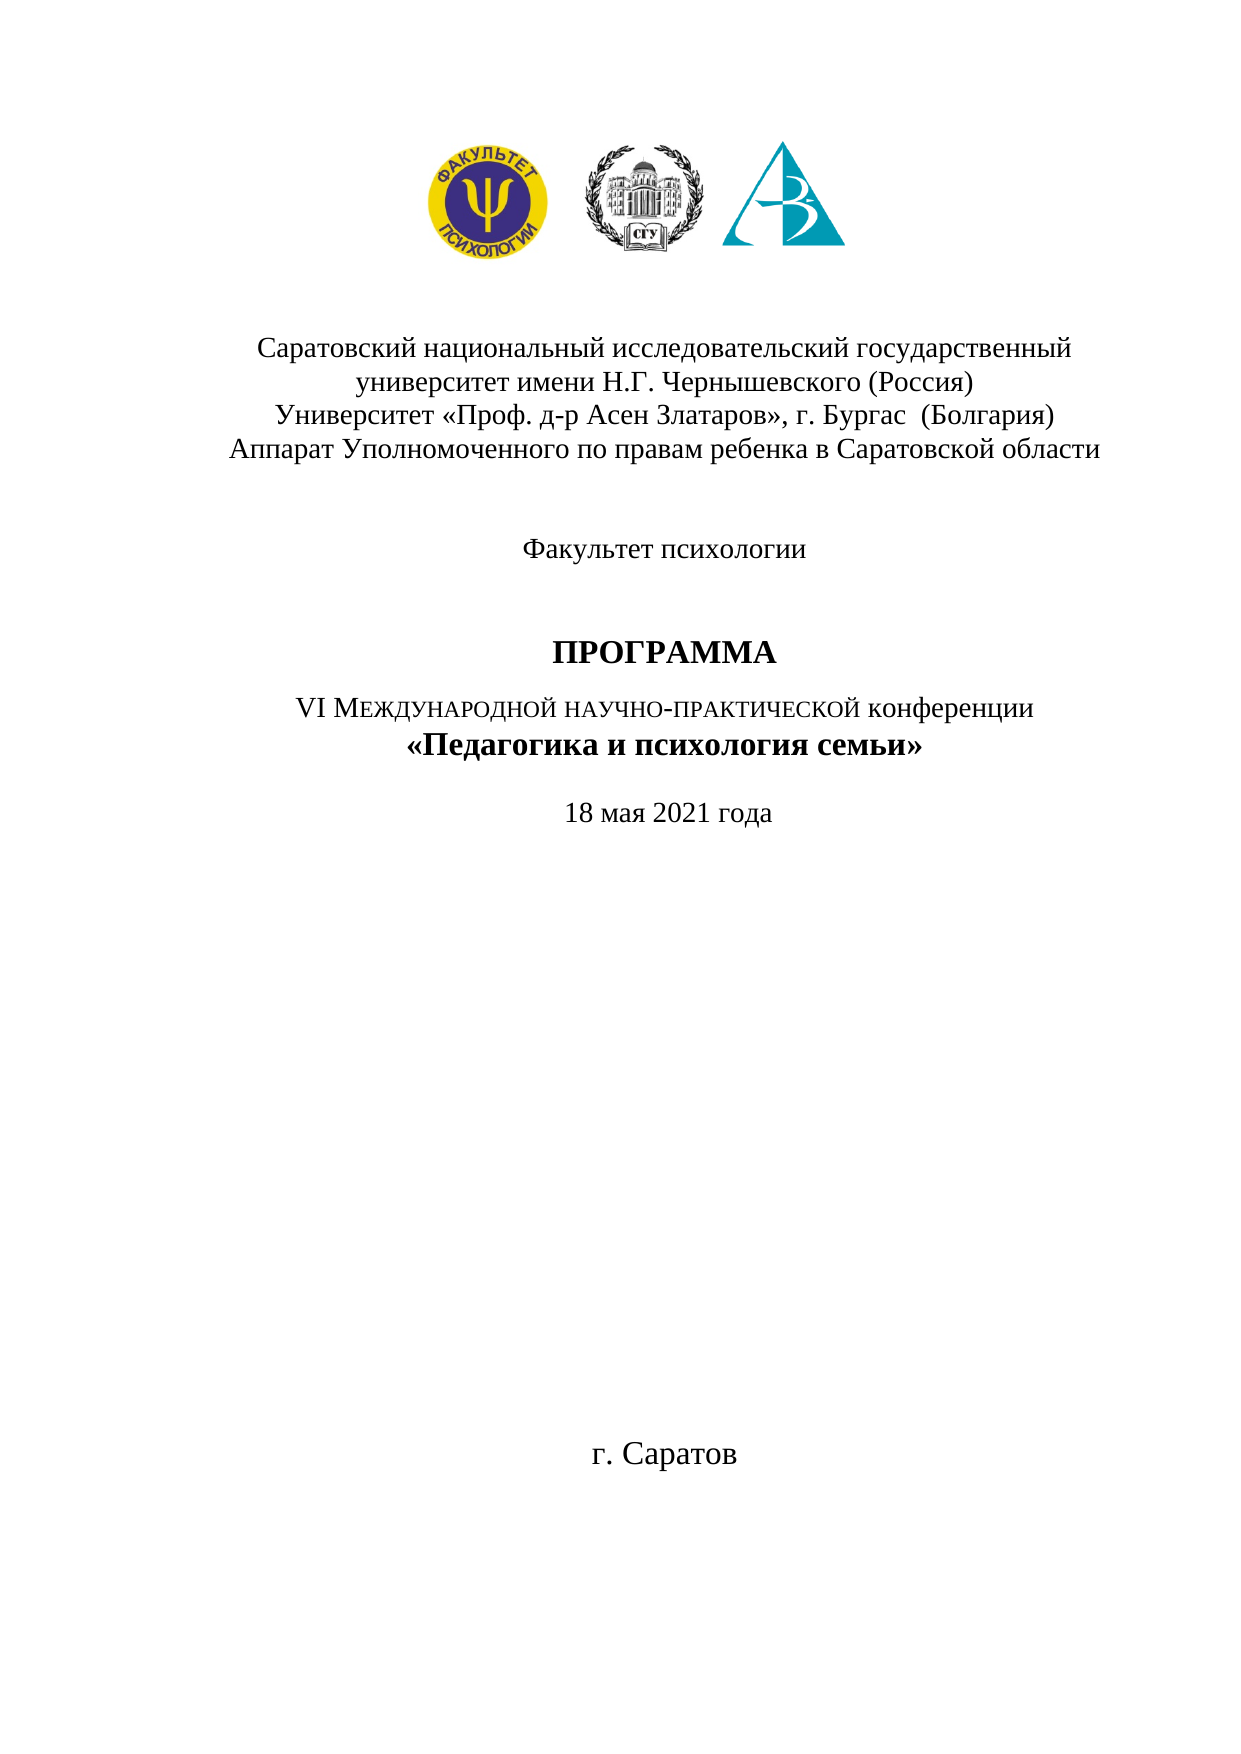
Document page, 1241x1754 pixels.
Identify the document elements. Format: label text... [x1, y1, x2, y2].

text ПРОГРАММА [177, 632, 1152, 671]
text Аппарат Уполномоченного по правам ребенка в Саратовской области [177, 431, 1152, 464]
picture [418, 132, 557, 272]
picture [707, 118, 860, 273]
text Университет «Проф. д-р Асен Златаров», г. Бургас (Болгария) [177, 397, 1152, 431]
text Факультет психологии [177, 532, 1152, 565]
text университет имени Н.Г. Чернышевского (Россия) [177, 364, 1152, 397]
text «Педагогика и психология семьи» [177, 724, 1152, 762]
text Саратовский национальный исследовательский государственный [177, 330, 1152, 364]
text 18 мая 2021 года [177, 796, 1152, 829]
picture [582, 143, 705, 253]
text г. Саратов [177, 1433, 1152, 1471]
text VI Международной научно-практической конференции [177, 690, 1152, 724]
